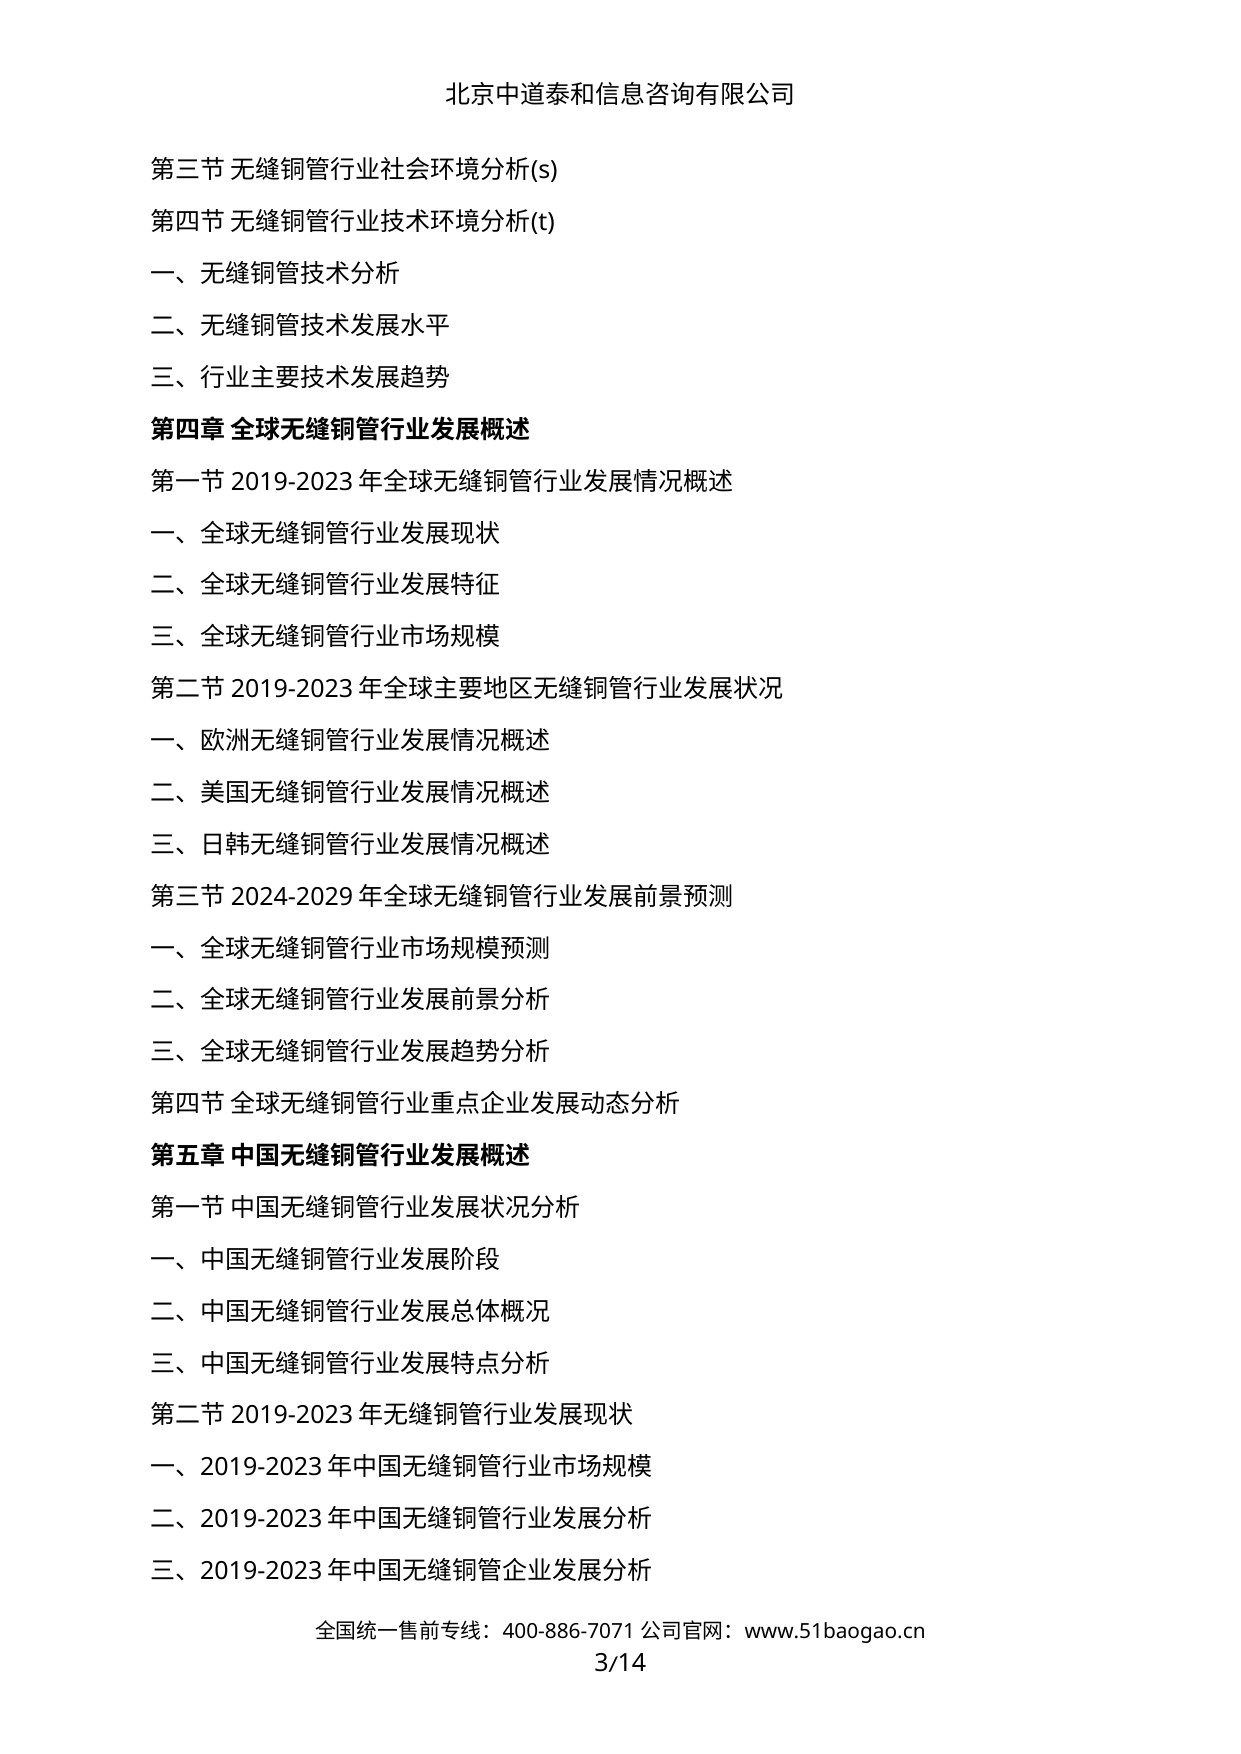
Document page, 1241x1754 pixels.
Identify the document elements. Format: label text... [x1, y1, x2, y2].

text 一、无缝铜管技术分析 [150, 254, 1090, 290]
text 一、欧洲无缝铜管行业发展情况概述 [150, 721, 1090, 757]
text 二、全球无缝铜管行业发展特征 [150, 565, 1090, 601]
text 二、美国无缝铜管行业发展情况概述 [150, 772, 1090, 809]
text 一、全球无缝铜管行业市场规模预测 [150, 928, 1090, 964]
text 三、全球无缝铜管行业市场规模 [150, 617, 1090, 653]
text 三、中国无缝铜管行业发展特点分析 [150, 1343, 1090, 1379]
text 第五章 中国无缝铜管行业发展概述 [150, 1136, 1090, 1172]
text 第三节 无缝铜管行业社会环境分析(s) [150, 150, 1090, 186]
text 第四节 无缝铜管行业技术环境分析(t) [150, 202, 1090, 238]
text 第一节 中国无缝铜管行业发展状况分析 [150, 1187, 1090, 1224]
text 二、2019-2023年中国无缝铜管行业发展分析 [150, 1499, 1090, 1535]
text 二、中国无缝铜管行业发展总体概况 [150, 1291, 1090, 1327]
text 一、全球无缝铜管行业发展现状 [150, 513, 1090, 549]
text 二、无缝铜管技术发展水平 [150, 306, 1090, 342]
text 二、全球无缝铜管行业发展前景分析 [150, 980, 1090, 1016]
text 一、中国无缝铜管行业发展阶段 [150, 1239, 1090, 1276]
text 三、全球无缝铜管行业发展趋势分析 [150, 1032, 1090, 1068]
text 第四节 全球无缝铜管行业重点企业发展动态分析 [150, 1084, 1090, 1120]
text 三、行业主要技术发展趋势 [150, 357, 1090, 394]
text 第三节 2024-2029年全球无缝铜管行业发展前景预测 [150, 876, 1090, 912]
text 第二节 2019-2023年无缝铜管行业发展现状 [150, 1395, 1090, 1431]
text 第一节 2019-2023年全球无缝铜管行业发展情况概述 [150, 461, 1090, 497]
text 三、日韩无缝铜管行业发展情况概述 [150, 824, 1090, 861]
text 三、2019-2023年中国无缝铜管企业发展分析 [150, 1551, 1090, 1587]
text 第四章 全球无缝铜管行业发展概述 [150, 409, 1090, 446]
text 第二节 2019-2023年全球主要地区无缝铜管行业发展状况 [150, 669, 1090, 705]
text 一、2019-2023年中国无缝铜管行业市场规模 [150, 1447, 1090, 1483]
